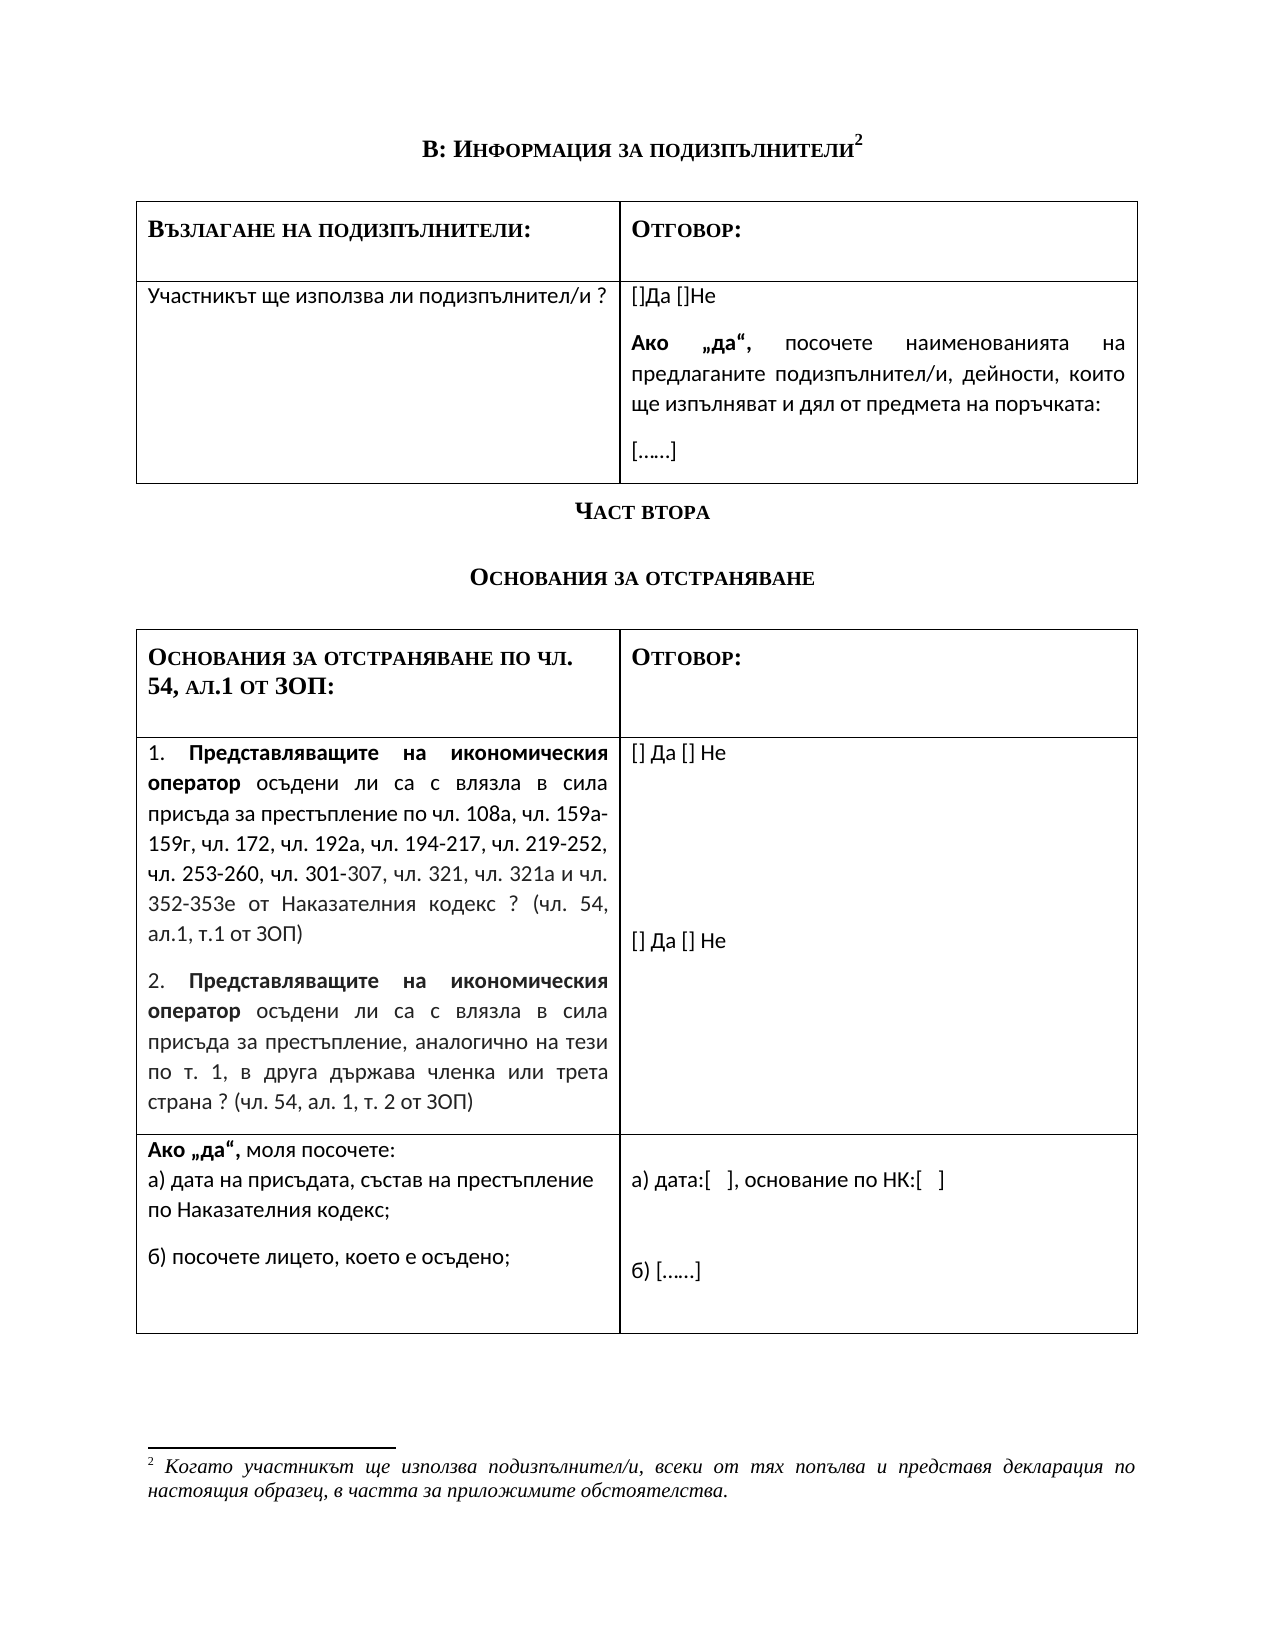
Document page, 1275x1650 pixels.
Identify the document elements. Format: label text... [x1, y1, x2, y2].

table_cell []Да []Не Ако „да“, посочете наименованията на предлаганите подизпълнител/и, дейности, които ще изпълняват и дял от предмета на поръчката: [……] [621, 282, 1137, 483]
table_header Отговор: [621, 202, 1137, 281]
title В: Информация за подизпълнители [148, 130, 1137, 163]
table_header Възлагане на подизпълнители: [137, 202, 619, 281]
table_cell Ако „да“, моля посочете: а) дата на присъдата, състав на престъпление по Наказателния кодекс; б) посочете лицето, което е осъдено; [137, 1135, 619, 1333]
table_cell 1. Представляващите на икономическия оператор осъдени ли са с влязла в сила присъда за престъпление по чл. 108а, чл. 159а-159г, чл. 172, чл. 192а, чл. 194-217, чл. 219-252, чл. 253-260, чл. 301-307, чл. 321, чл. 321а и чл. 352-353е от Наказателния кодекс ? (чл. 54, ал.1, т.1 от ЗОП) 2. Представляващите на икономическия оператор осъдени ли са с влязла в сила присъда за престъпление, аналогично на тези по т. 1, в друга държава членка или трета страна ? (чл. 54, ал. 1, т. 2 от ЗОП) [137, 738, 619, 1134]
title Част втора [148, 496, 1137, 525]
table_cell Участникът ще използва ли подизпълнител/и ? [137, 282, 619, 483]
table_header Основания за отстраняване по чл. 54, ал.1 от ЗОП: [137, 630, 619, 737]
table_cell [] Да [] Не [] Да [] Не [621, 738, 1137, 1134]
table_header Отговор: [621, 630, 1137, 737]
table_cell a) дата:[ ], основание по НК:[ ] б) [……] [621, 1135, 1137, 1333]
title Основания за отстраняване [148, 562, 1137, 591]
